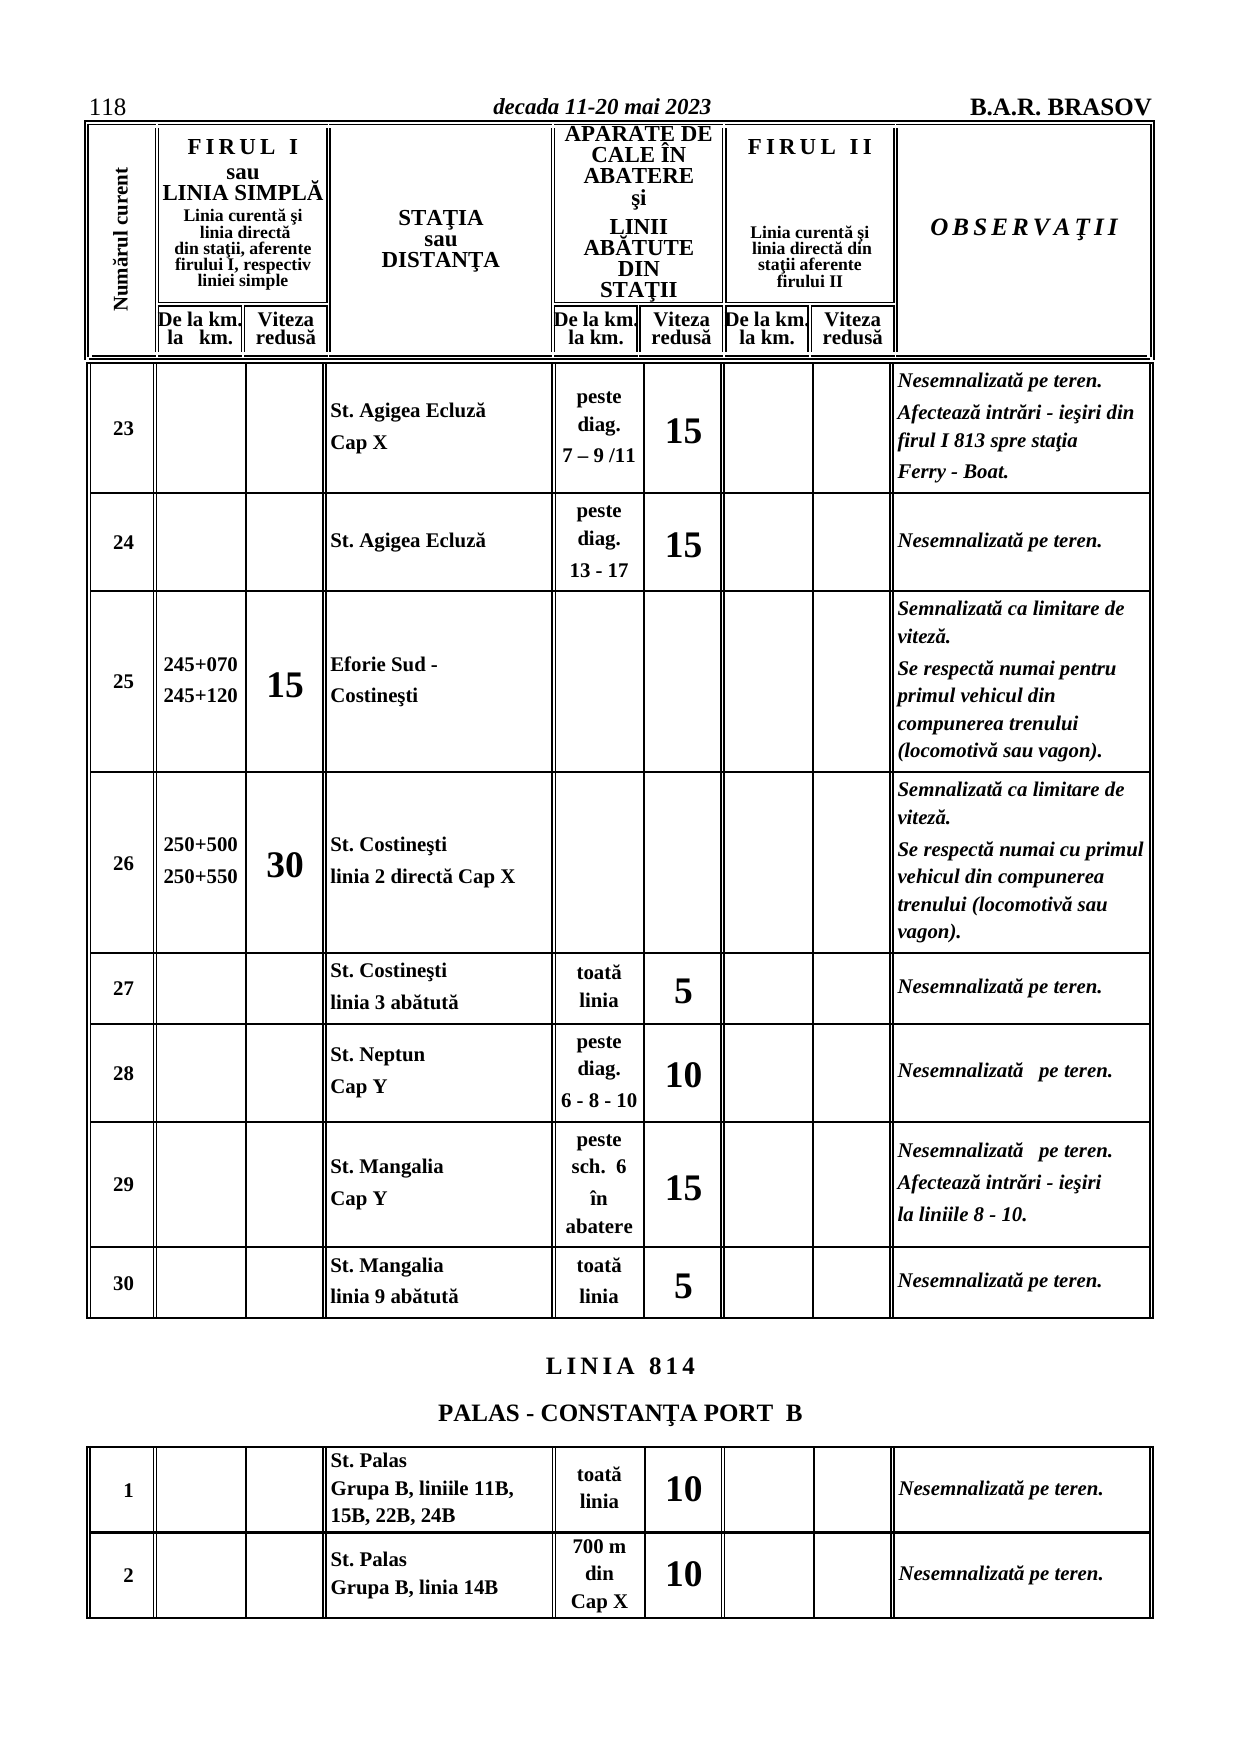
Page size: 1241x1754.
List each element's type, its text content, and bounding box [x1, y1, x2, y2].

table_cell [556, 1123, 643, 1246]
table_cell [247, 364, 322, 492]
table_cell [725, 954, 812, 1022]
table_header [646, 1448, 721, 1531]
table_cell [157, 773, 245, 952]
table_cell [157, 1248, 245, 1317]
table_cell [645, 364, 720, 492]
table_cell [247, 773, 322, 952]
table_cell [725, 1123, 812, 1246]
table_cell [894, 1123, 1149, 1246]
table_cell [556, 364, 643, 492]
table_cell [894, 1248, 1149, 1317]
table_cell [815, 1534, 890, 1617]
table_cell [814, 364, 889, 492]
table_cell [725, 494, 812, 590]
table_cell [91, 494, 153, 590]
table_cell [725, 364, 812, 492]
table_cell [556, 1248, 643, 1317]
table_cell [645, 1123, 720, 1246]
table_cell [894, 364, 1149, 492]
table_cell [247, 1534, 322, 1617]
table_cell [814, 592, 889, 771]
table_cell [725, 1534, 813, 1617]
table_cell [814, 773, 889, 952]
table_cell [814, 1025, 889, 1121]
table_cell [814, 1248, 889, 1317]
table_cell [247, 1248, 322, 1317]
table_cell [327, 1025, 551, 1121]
text LINIA 814 [94, 1351, 1146, 1380]
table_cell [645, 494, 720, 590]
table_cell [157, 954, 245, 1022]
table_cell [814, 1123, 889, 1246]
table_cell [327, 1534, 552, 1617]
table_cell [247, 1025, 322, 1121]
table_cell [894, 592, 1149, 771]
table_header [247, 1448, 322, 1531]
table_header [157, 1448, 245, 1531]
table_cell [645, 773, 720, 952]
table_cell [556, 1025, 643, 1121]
subtitle PALAS - CONSTANŢA PORT B [94, 1398, 1146, 1427]
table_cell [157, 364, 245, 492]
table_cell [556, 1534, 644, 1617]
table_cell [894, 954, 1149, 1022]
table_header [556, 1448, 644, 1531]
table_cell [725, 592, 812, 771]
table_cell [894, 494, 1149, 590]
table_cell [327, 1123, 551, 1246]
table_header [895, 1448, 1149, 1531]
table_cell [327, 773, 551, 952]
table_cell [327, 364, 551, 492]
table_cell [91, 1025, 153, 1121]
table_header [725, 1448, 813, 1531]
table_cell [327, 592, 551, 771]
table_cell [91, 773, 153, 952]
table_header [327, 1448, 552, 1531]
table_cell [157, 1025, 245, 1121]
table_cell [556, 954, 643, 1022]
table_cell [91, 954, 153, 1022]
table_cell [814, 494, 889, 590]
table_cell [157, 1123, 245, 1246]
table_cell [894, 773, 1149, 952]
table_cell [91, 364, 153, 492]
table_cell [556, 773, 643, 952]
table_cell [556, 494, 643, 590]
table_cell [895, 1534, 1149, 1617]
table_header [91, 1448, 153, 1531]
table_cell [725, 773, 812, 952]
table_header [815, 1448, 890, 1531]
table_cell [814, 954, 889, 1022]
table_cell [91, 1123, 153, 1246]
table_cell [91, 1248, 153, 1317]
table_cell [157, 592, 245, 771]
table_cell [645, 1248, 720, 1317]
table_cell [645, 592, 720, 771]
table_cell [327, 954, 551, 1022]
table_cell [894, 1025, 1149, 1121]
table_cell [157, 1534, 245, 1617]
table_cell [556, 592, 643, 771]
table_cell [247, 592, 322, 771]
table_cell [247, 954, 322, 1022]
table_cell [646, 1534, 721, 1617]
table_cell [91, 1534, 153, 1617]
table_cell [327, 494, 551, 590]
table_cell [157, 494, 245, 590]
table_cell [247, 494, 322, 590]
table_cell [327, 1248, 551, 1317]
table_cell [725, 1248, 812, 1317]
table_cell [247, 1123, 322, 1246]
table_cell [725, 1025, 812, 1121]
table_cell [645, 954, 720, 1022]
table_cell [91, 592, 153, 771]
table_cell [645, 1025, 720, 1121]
